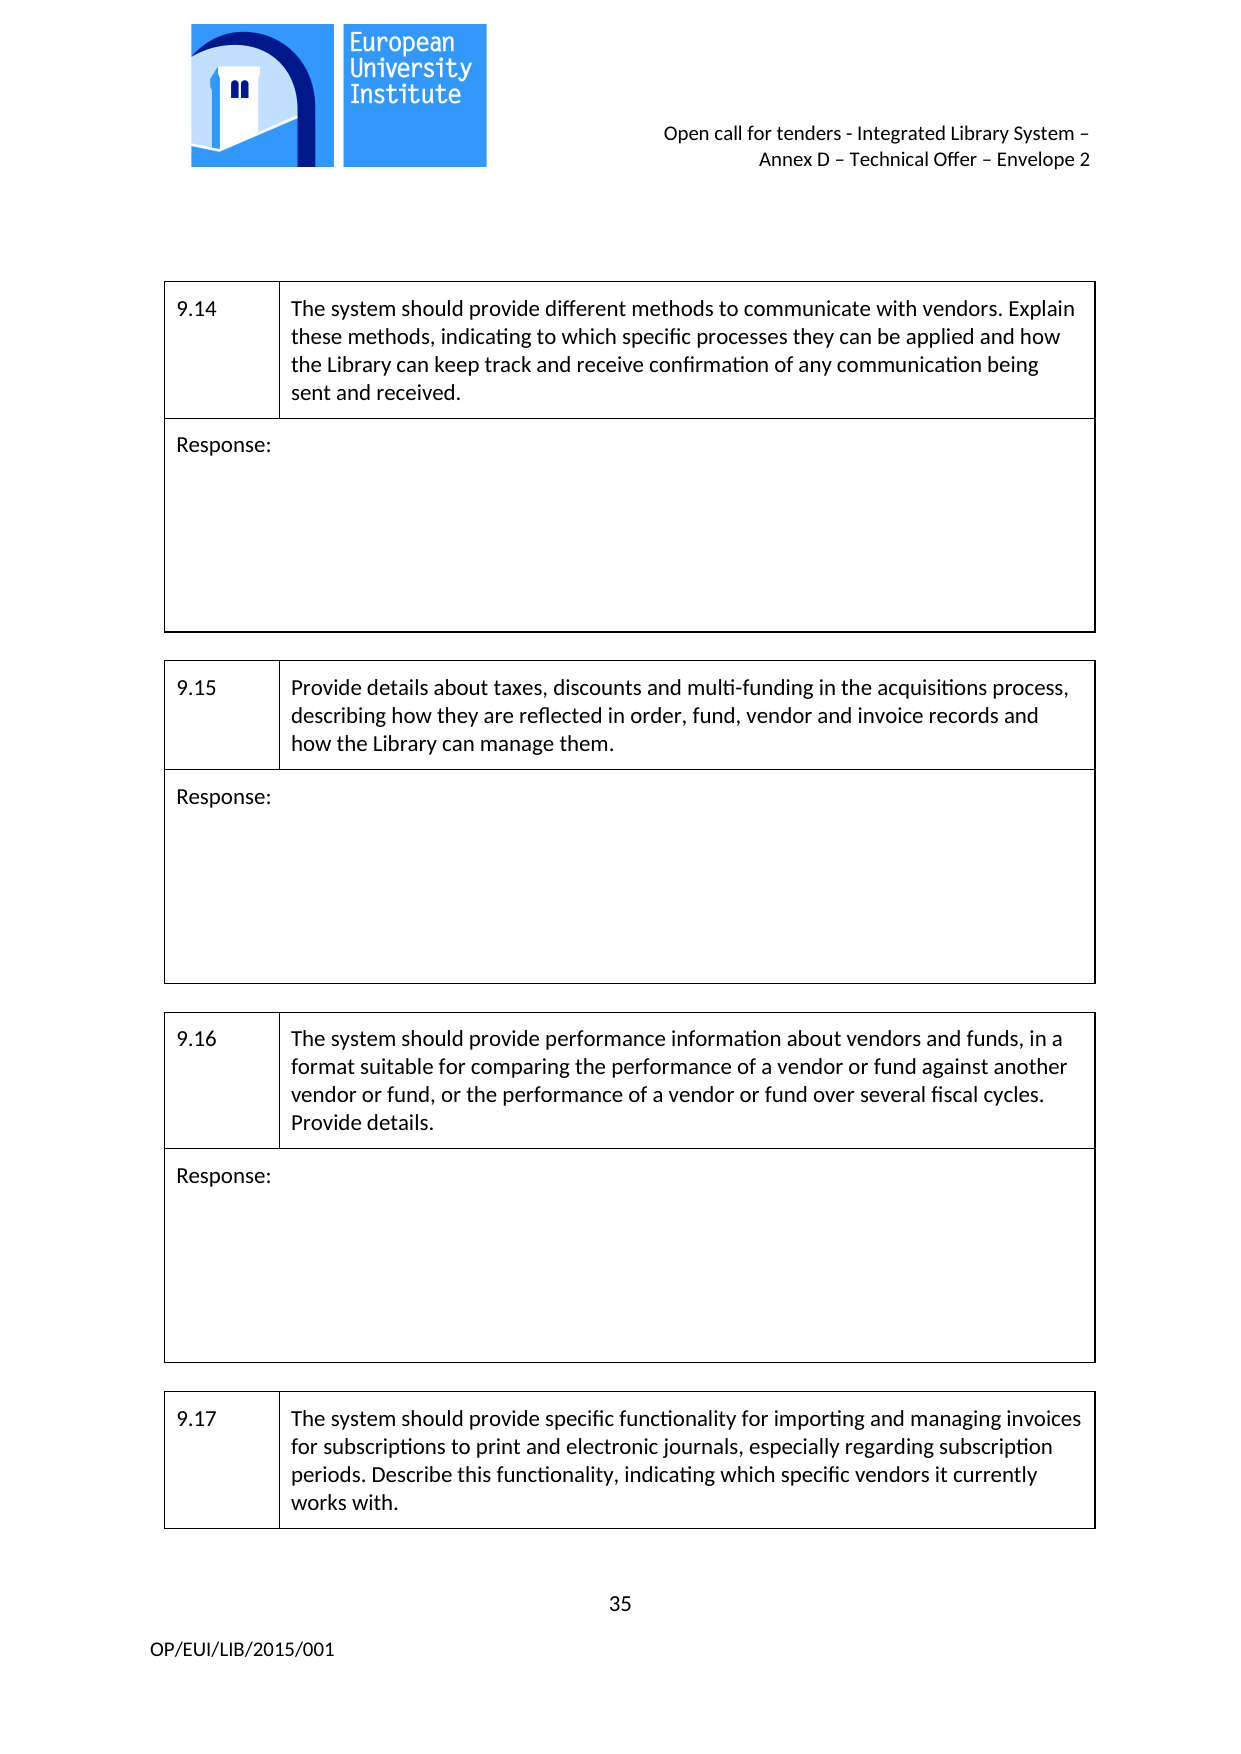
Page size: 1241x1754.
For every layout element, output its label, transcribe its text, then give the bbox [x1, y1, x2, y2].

table_header 9.16 [165, 1013, 279, 1148]
table_header 9.15 [165, 661, 279, 769]
table_cell Response: [165, 1149, 1094, 1362]
table_header The system should provide different methods to communicate with vendors. Explain these methods, indicating to which specific processes they can be applied and how the Library can keep track and receive confirmation of any communication being sent and received. [280, 282, 1094, 418]
table_header The system should provide performance information about vendors and funds, in a format suitable for comparing the performance of a vendor or fund against another vendor or fund, or the performance of a vendor or fund over several fiscal cycles. Provide details. [280, 1013, 1094, 1148]
picture [191, 24, 487, 167]
table_cell Response: [165, 770, 1094, 983]
table_header The system should provide specific functionality for importing and managing invoices for subscriptions to print and electronic journals, especially regarding subscription periods. Describe this functionality, indicating which specific vendors it currently works with. [280, 1392, 1094, 1528]
table_header 9.14 [165, 282, 279, 418]
table_header Provide details about taxes, discounts and multi-funding in the acquisitions process, describing how they are reflected in order, fund, vendor and invoice records and how the Library can manage them. [280, 661, 1094, 769]
table_header 9.17 [165, 1392, 279, 1528]
table_cell Response: [165, 419, 1094, 631]
